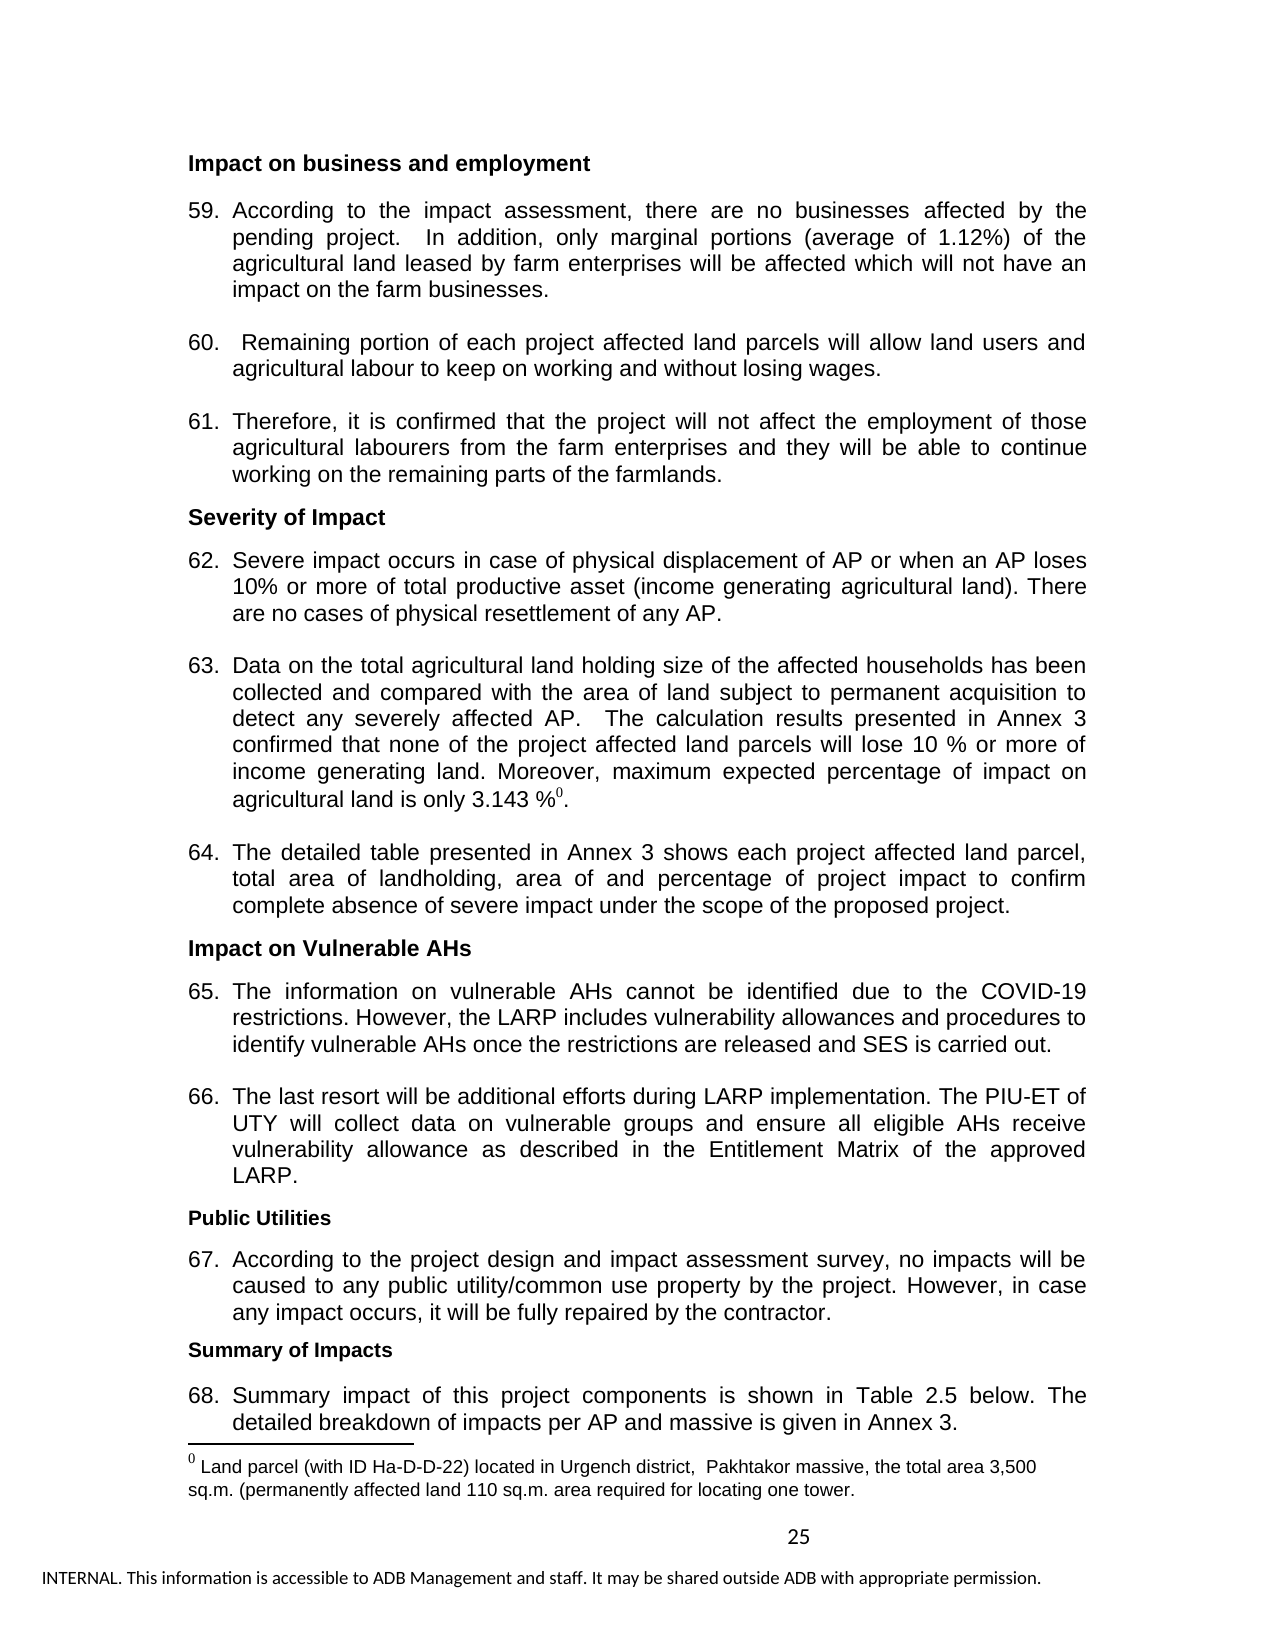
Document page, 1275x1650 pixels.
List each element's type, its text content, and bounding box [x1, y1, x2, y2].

list Summary impact of this project components is shown in Table 2.5 below. The detailed breakdown of impacts per AP and massive is given in Annex 3. [188, 1382, 1087, 1435]
list Remaining portion of each project affected land parcels will allow land users and agricultural labour to keep on working and without losing wages. [188, 329, 1087, 382]
list According to the project design and impact assessment survey, no impacts will be caused to any public utility/common use property by the project. However, in case any impact occurs, it will be fully repaired by the contractor. [188, 1246, 1087, 1325]
list The detailed table presented in Annex 3 shows each project affected land parcel, total area of landholding, area of and percentage of project impact to confirm complete absence of severe impact under the scope of the proposed project. [188, 839, 1087, 918]
list According to the impact assessment, there are no businesses affected by the pending project. In addition, only marginal portions (average of 1.12%) of the agricultural land leased by farm enterprises will be affected which will not have an impact on the farm businesses. [188, 197, 1087, 303]
list Therefore, it is confirmed that the project will not affect the employment of those agricultural labourers from the farm enterprises and they will be able to continue working on the remaining parts of the farmlands. [188, 408, 1087, 487]
subtitle Summary of Impacts [188, 1337, 1087, 1361]
subtitle Severity of Impact [188, 504, 1088, 530]
subtitle Impact on Vulnerable AHs [188, 935, 1088, 961]
list The last resort will be additional efforts during LARP implementation. The PIU-ET of UTY will collect data on vulnerable groups and ensure all eligible AHs receive vulnerability allowance as described in the Entitlement Matrix of the approved LARP. [188, 1083, 1087, 1189]
list Severe impact occurs in case of physical displacement of AP or when an AP loses 10% or more of total productive asset (income generating agricultural land). There are no cases of physical resettlement of any AP. [188, 547, 1087, 626]
list The information on vulnerable AHs cannot be identified due to the COVID-19 restrictions. However, the LARP includes vulnerability allowances and procedures to identify vulnerable AHs once the restrictions are released and SES is carried out. [188, 978, 1087, 1057]
list Data on the total agricultural land holding size of the affected households has been collected and compared with the area of land subject to permanent acquisition to detect any severely affected AP. The calculation results presented in Annex 3 confirmed that none of the project affected land parcels will lose 10 % or more of income generating land. Moreover, maximum expected percentage of impact on agricultural land is only 3.143 %. [188, 652, 1087, 813]
subtitle Public Utilities [188, 1205, 1088, 1229]
subtitle Impact on business and employment [188, 150, 1087, 176]
